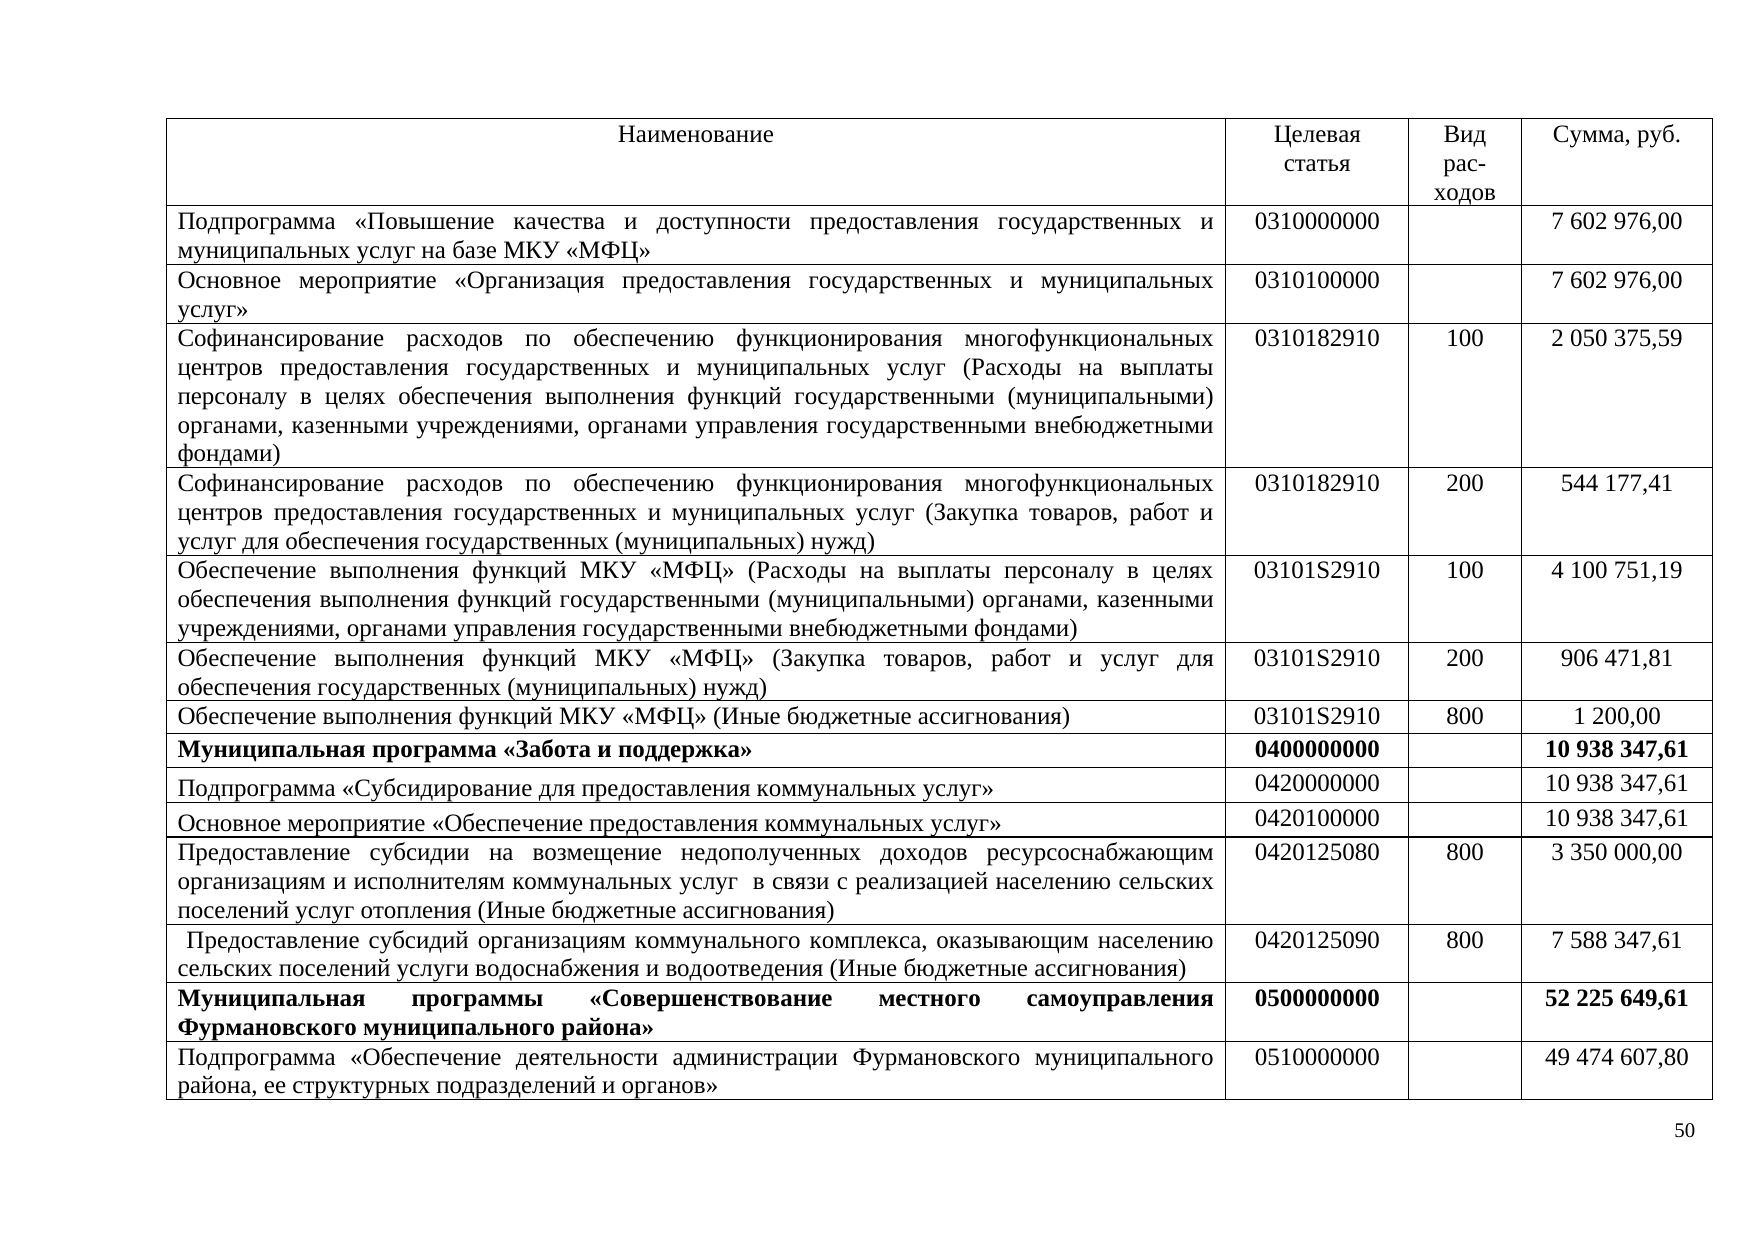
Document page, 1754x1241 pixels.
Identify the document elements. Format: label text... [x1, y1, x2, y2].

table_cell 0420100000 [1226, 803, 1408, 836]
table_cell 800 [1409, 925, 1521, 982]
table_cell [1409, 206, 1521, 264]
table_header Целевая статья [1226, 119, 1408, 205]
table_cell 544 177,41 [1522, 468, 1712, 554]
table_cell 200 [1409, 643, 1521, 700]
table_cell 0510000000 [1226, 1042, 1408, 1099]
table_cell 800 [1409, 838, 1521, 924]
table_cell Предоставление субсидий организациям коммунального комплекса, оказывающим населению сельских поселений услуги водоснабжения и водоотведения (Иные бюджетные ассигнования) [167, 925, 1225, 982]
table_cell 3 350 000,00 [1522, 838, 1712, 924]
table_cell Обеспечение выполнения функций МКУ «МФЦ» (Расходы на выплаты персоналу в целях обеспечения выполнения функций государственными (муниципальными) органами, казенными учреждениями, органами управления государственными внебюджетными фондами) [167, 556, 1225, 642]
table_cell 49 474 607,80 [1522, 1042, 1712, 1099]
table_cell 906 471,81 [1522, 643, 1712, 700]
table_header Сумма, руб. [1522, 119, 1712, 205]
table_header Наименование [167, 119, 1225, 205]
table_cell Софинансирование расходов по обеспечению функционирования многофункциональных центров предоставления государственных и муниципальных услуг (Расходы на выплаты персоналу в целях обеспечения выполнения функций государственными (муниципальными) органами, казенными учреждениями, органами управления государственными внебюджетными фондами) [167, 324, 1225, 467]
table_cell 0310182910 [1226, 324, 1408, 467]
table_cell [1409, 265, 1521, 322]
table_cell 2 050 375,59 [1522, 324, 1712, 467]
table_cell 4 100 751,19 [1522, 556, 1712, 642]
table_cell Основное мероприятие «Обеспечение предоставления коммунальных услуг» [167, 803, 1225, 836]
table_cell Подпрограмма «Субсидирование для предоставления коммунальных услуг» [167, 768, 1225, 802]
table_cell Софинансирование расходов по обеспечению функционирования многофункциональных центров предоставления государственных и муниципальных услуг (Закупка товаров, работ и услуг для обеспечения государственных (муниципальных) нужд) [167, 468, 1225, 554]
table_cell 03101S2910 [1226, 556, 1408, 642]
table_cell [1409, 1042, 1521, 1099]
table_cell 100 [1409, 556, 1521, 642]
table_cell [1409, 734, 1521, 767]
table_cell Подпрограмма «Обеспечение деятельности администрации Фурмановского муниципального района, ее структурных подразделений и органов» [167, 1042, 1225, 1099]
table_cell 0500000000 [1226, 983, 1408, 1041]
table_cell 03101S2910 [1226, 643, 1408, 700]
table_cell Основное мероприятие «Организация предоставления государственных и муниципальных услуг» [167, 265, 1225, 322]
table_cell [1409, 803, 1521, 836]
table_cell [1409, 983, 1521, 1041]
table_cell Предоставление субсидии на возмещение недополученных доходов ресурсоснабжающим организациям и исполнителям коммунальных услуг в связи с реализацией населению сельских поселений услуг отопления (Иные бюджетные ассигнования) [167, 838, 1225, 924]
table_cell 7 588 347,61 [1522, 925, 1712, 982]
table_cell 0400000000 [1226, 734, 1408, 767]
table_cell Муниципальная программы «Совершенствование местного самоуправления Фурмановского муниципального района» [167, 983, 1225, 1041]
table_cell 0420125080 [1226, 838, 1408, 924]
table_cell 0420125090 [1226, 925, 1408, 982]
table_cell Обеспечение выполнения функций МКУ «МФЦ» (Закупка товаров, работ и услуг для обеспечения государственных (муниципальных) нужд) [167, 643, 1225, 700]
table_cell 52 225 649,61 [1522, 983, 1712, 1041]
table_cell 100 [1409, 324, 1521, 467]
table_cell 7 602 976,00 [1522, 265, 1712, 322]
table_cell 800 [1409, 701, 1521, 733]
table_cell Подпрограмма «Повышение качества и доступности предоставления государственных и муниципальных услуг на базе МКУ «МФЦ» [167, 206, 1225, 264]
table_cell 10 938 347,61 [1522, 768, 1712, 802]
table_cell 7 602 976,00 [1522, 206, 1712, 264]
table_cell 0310182910 [1226, 468, 1408, 554]
table_header Вид рас-ходов [1409, 119, 1521, 205]
table_cell 200 [1409, 468, 1521, 554]
table_cell 10 938 347,61 [1522, 803, 1712, 836]
table_cell 1 200,00 [1522, 701, 1712, 733]
table_cell 0310100000 [1226, 265, 1408, 322]
table_cell [1409, 768, 1521, 802]
table_cell Муниципальная программа «Забота и поддержка» [167, 734, 1225, 767]
table_cell 10 938 347,61 [1522, 734, 1712, 767]
table_cell Обеспечение выполнения функций МКУ «МФЦ» (Иные бюджетные ассигнования) [167, 701, 1225, 733]
table_cell 03101S2910 [1226, 701, 1408, 733]
table_cell 0310000000 [1226, 206, 1408, 264]
table_cell 0420000000 [1226, 768, 1408, 802]
